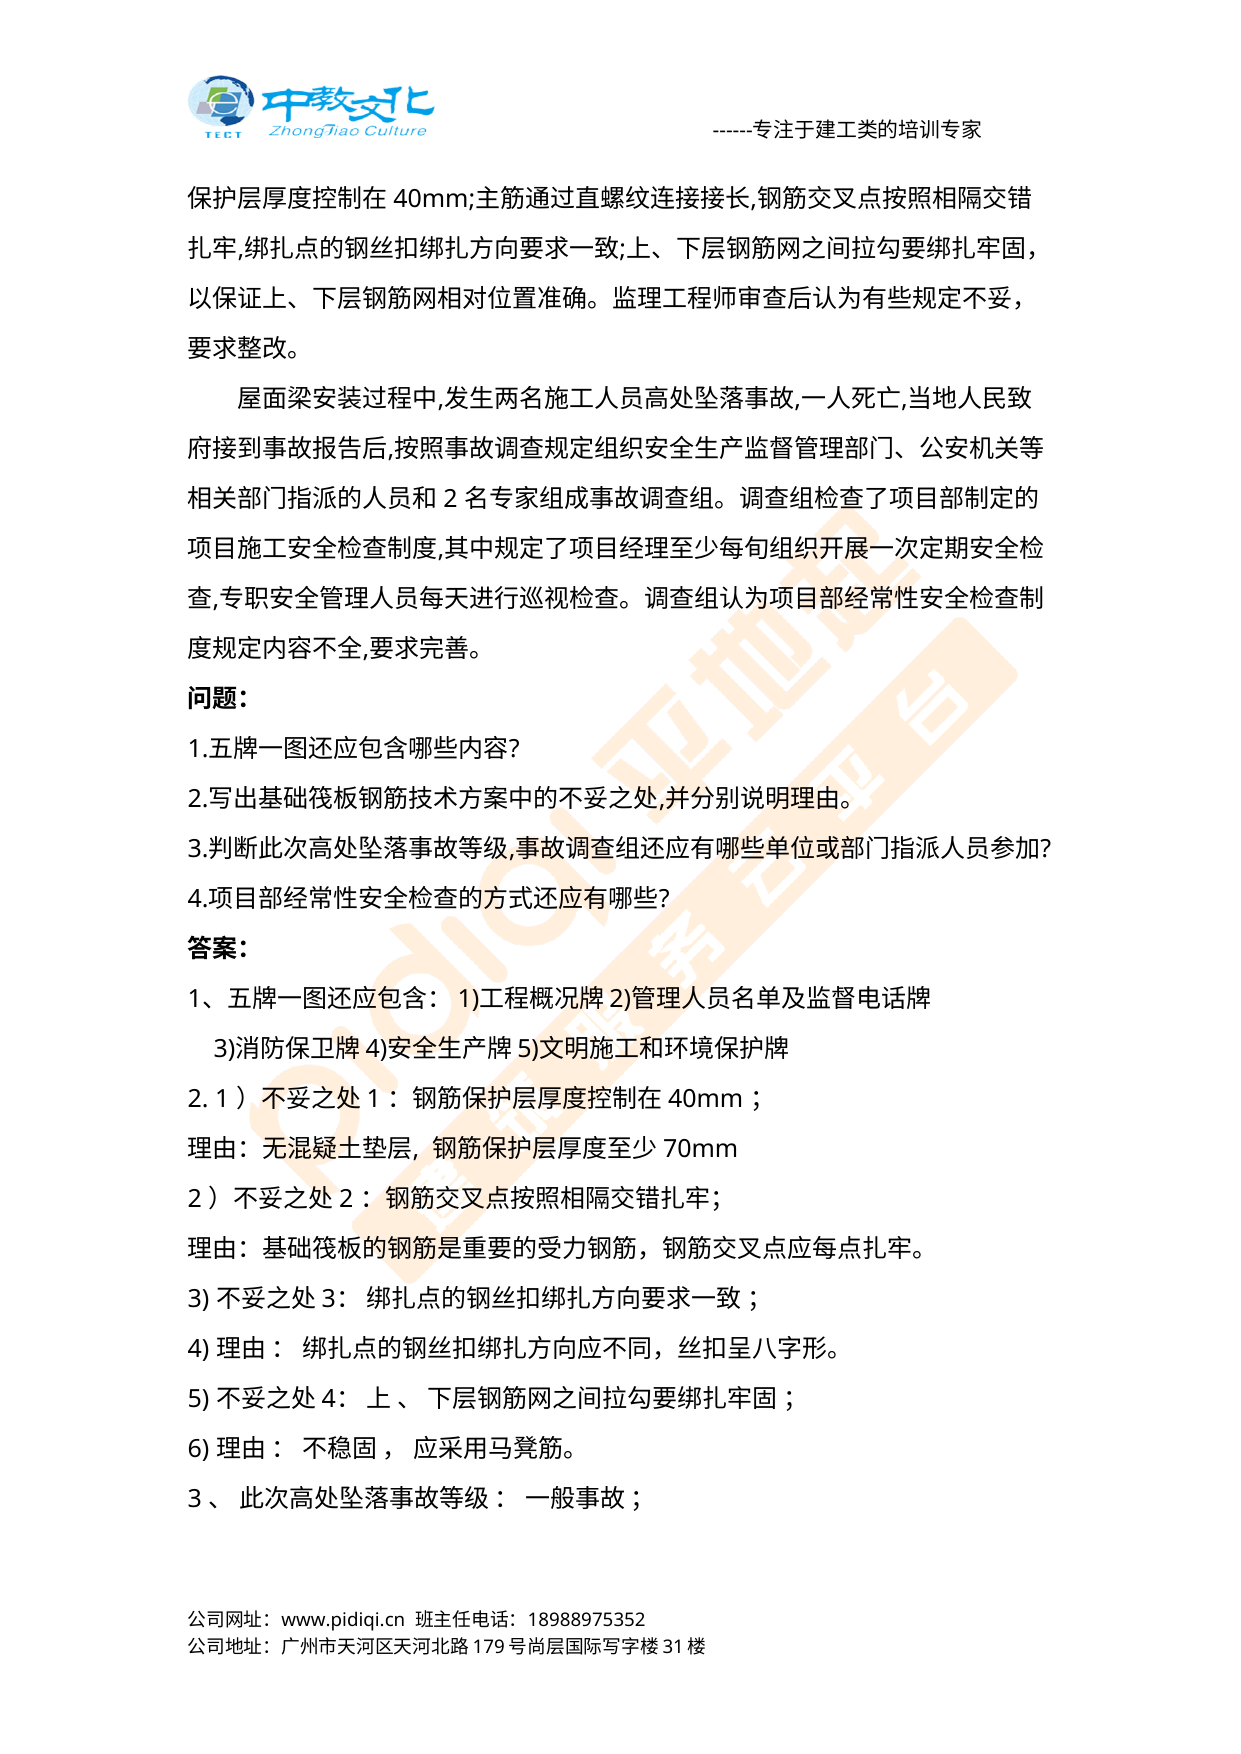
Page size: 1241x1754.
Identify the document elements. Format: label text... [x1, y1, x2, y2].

text 4.项目部经常性安全检查的方式还应有哪些? [187, 867, 1053, 917]
text 2 ）不妥之处 2 ：钢筋交叉点按照相隔交错扎牢； [187, 1167, 1053, 1217]
list 理由 ： 不稳固 ， 应采用马凳筋。 [187, 1417, 1053, 1467]
text 理由：无混疑土垫层, 钢筋保护层厚度至少 70mm [187, 1117, 1053, 1167]
text 3)消防保卫牌4)安全生产牌5)文明施工和环境保护牌 [187, 1017, 1053, 1067]
picture [187, 75, 435, 138]
list 不妥之处 3： 绑扎点的钢丝扣绑扎方向要求一致 ； [187, 1267, 1053, 1317]
text 答案： [187, 917, 1053, 967]
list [187, 167, 1053, 367]
text 3 、 此次高处坠落事故等级 ： 一般事故 ； [187, 1467, 1053, 1517]
list 不妥之处 4： 上 、 下层钢筋网之间拉勾要绑扎牢固 ； [187, 1367, 1053, 1417]
list 2.写出基础筏板钢筋技术方案中的不妥之处,并分别说明理由。 [187, 767, 1053, 817]
list 理由 ： 绑扎点的钢丝扣绑扎方向应不同，丝扣呈八字形。 [187, 1317, 1053, 1367]
list 1.五牌一图还应包含哪些内容? [187, 717, 1053, 767]
list 屋面梁安装过程中,发生两名施工人员高处坠落事故,一人死亡,当地人民致府接到事故报告后,按照事故调查规定组织安全生产监督管理部门、公安机关等相关部门指派的人员和 2 名专家组成事故调查组。调查组检查了项目部制定的项目施工安全检查制度,其中规定了项目经理至少每旬组织开展一次定期安全检查,专职安全管理人员每天进行巡视检查。调查组认为项目部经常性安全检查制度规定内容不全,要求完善。 [187, 367, 1053, 667]
text 1、五牌一图还应包含： 1)工程概况牌2)管理人员名单及监督电话牌 [187, 967, 1053, 1017]
list 3.判断此次高处坠落事故等级,事故调查组还应有哪些单位或部门指派人员参加? [187, 817, 1053, 867]
text 理由：基础筏板的钢筋是重要的受力钢筋，钢筋交叉点应每点扎牢。 [187, 1217, 1053, 1267]
list 问题： [187, 667, 1053, 717]
text 2. 1 ）不妥之处 1 ：钢筋保护层厚度控制在 40mm ； [187, 1067, 1053, 1117]
